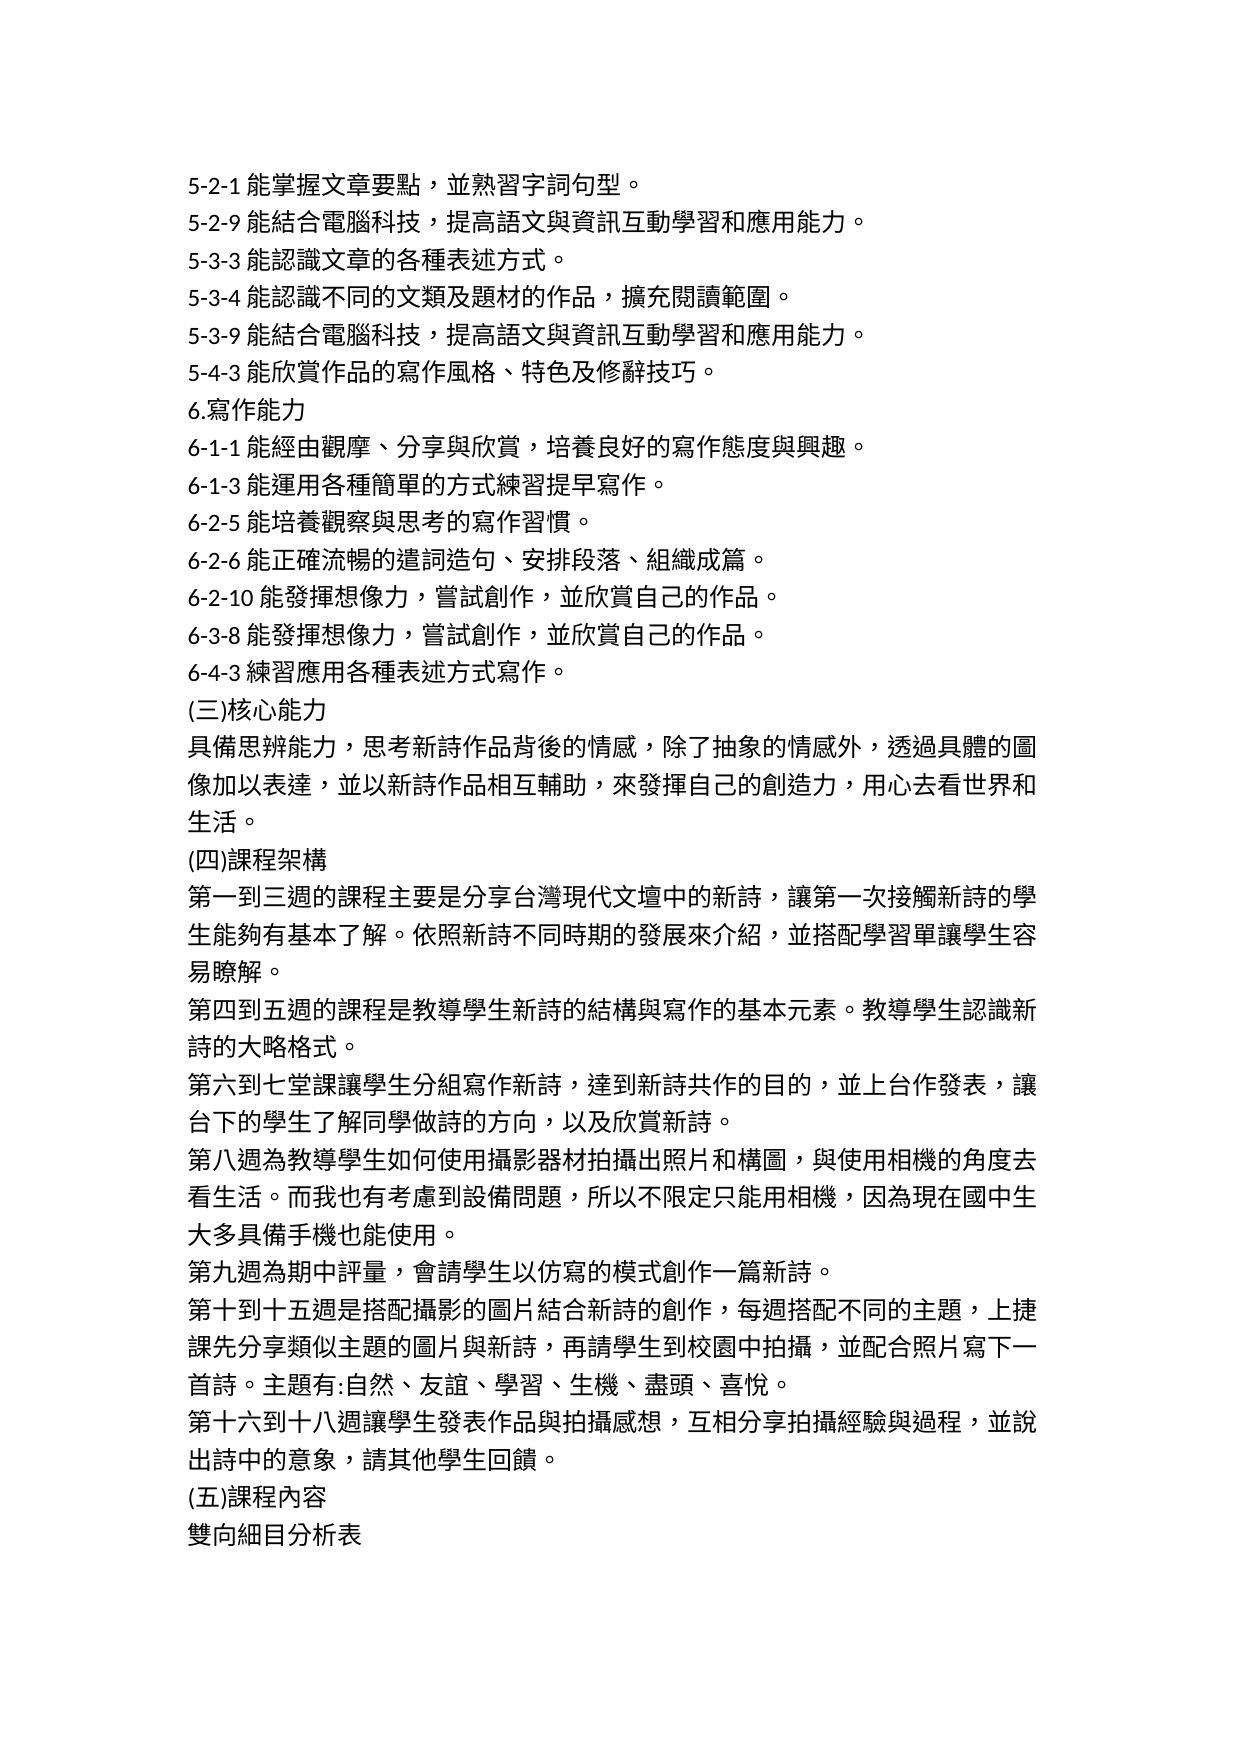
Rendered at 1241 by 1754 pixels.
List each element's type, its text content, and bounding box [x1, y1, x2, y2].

text 6-1-1 能經由觀摩、分享與欣賞，培養良好的寫作態度與興趣。 [187, 427, 1053, 464]
text 6-2-10 能發揮想像力，嘗試創作，並欣賞自己的作品。 [187, 577, 1053, 614]
text 5-3-9 能結合電腦科技，提高語文與資訊互動學習和應用能力。 [187, 314, 1053, 352]
text 5-2-1 能掌握文章要點，並熟習字詞句型。 [187, 164, 1053, 202]
text 6-4-3 練習應用各種表述方式寫作。 [187, 652, 1053, 689]
text 6-1-3 能運用各種簡單的方式練習提早寫作。 [187, 464, 1053, 502]
text 第六到七堂課讓學生分組寫作新詩，達到新詩共作的目的，並上台作發表，讓台下的學生了解同學做詩的方向，以及欣賞新詩。 [187, 1064, 1053, 1139]
text (三)核心能力 [187, 689, 1053, 727]
text (五)課程內容 [187, 1477, 1053, 1514]
text 6.寫作能力 [187, 389, 1053, 427]
text 5-4-3 能欣賞作品的寫作風格、特色及修辭技巧。 [187, 352, 1053, 389]
text (四)課程架構 [187, 839, 1053, 877]
text 第十到十五週是搭配攝影的圖片結合新詩的創作，每週搭配不同的主題，上捷課先分享類似主題的圖片與新詩，再請學生到校園中拍攝，並配合照片寫下一首詩。主題有:自然、友誼、學習、生機、盡頭、喜悅。 [187, 1289, 1053, 1402]
text 6-2-6 能正確流暢的遣詞造句、安排段落、組織成篇。 [187, 539, 1053, 577]
text 5-3-3 能認識文章的各種表述方式。 [187, 239, 1053, 277]
text 雙向細目分析表 [187, 1514, 1053, 1552]
text 6-2-5 能培養觀察與思考的寫作習慣。 [187, 502, 1053, 539]
text 5-2-9 能結合電腦科技，提高語文與資訊互動學習和應用能力。 [187, 202, 1053, 239]
text 第八週為教導學生如何使用攝影器材拍攝出照片和構圖，與使用相機的角度去看生活。而我也有考慮到設備問題，所以不限定只能用相機，因為現在國中生大多具備手機也能使用。 [187, 1139, 1053, 1252]
text 具備思辨能力，思考新詩作品背後的情感，除了抽象的情感外，透過具體的圖像加以表達，並以新詩作品相互輔助，來發揮自己的創造力，用心去看世界和生活。 [187, 727, 1053, 839]
text 6-3-8 能發揮想像力，嘗試創作，並欣賞自己的作品。 [187, 614, 1053, 652]
text 第十六到十八週讓學生發表作品與拍攝感想，互相分享拍攝經驗與過程，並說出詩中的意象，請其他學生回饋。 [187, 1402, 1053, 1477]
text 5-3-4 能認識不同的文類及題材的作品，擴充閱讀範圍。 [187, 277, 1053, 314]
text 第四到五週的課程是教導學生新詩的結構與寫作的基本元素。教導學生認識新詩的大略格式。 [187, 989, 1053, 1064]
text 第九週為期中評量，會請學生以仿寫的模式創作一篇新詩。 [187, 1252, 1053, 1289]
text 第一到三週的課程主要是分享台灣現代文壇中的新詩，讓第一次接觸新詩的學生能夠有基本了解。依照新詩不同時期的發展來介紹，並搭配學習單讓學生容易瞭解。 [187, 877, 1053, 989]
